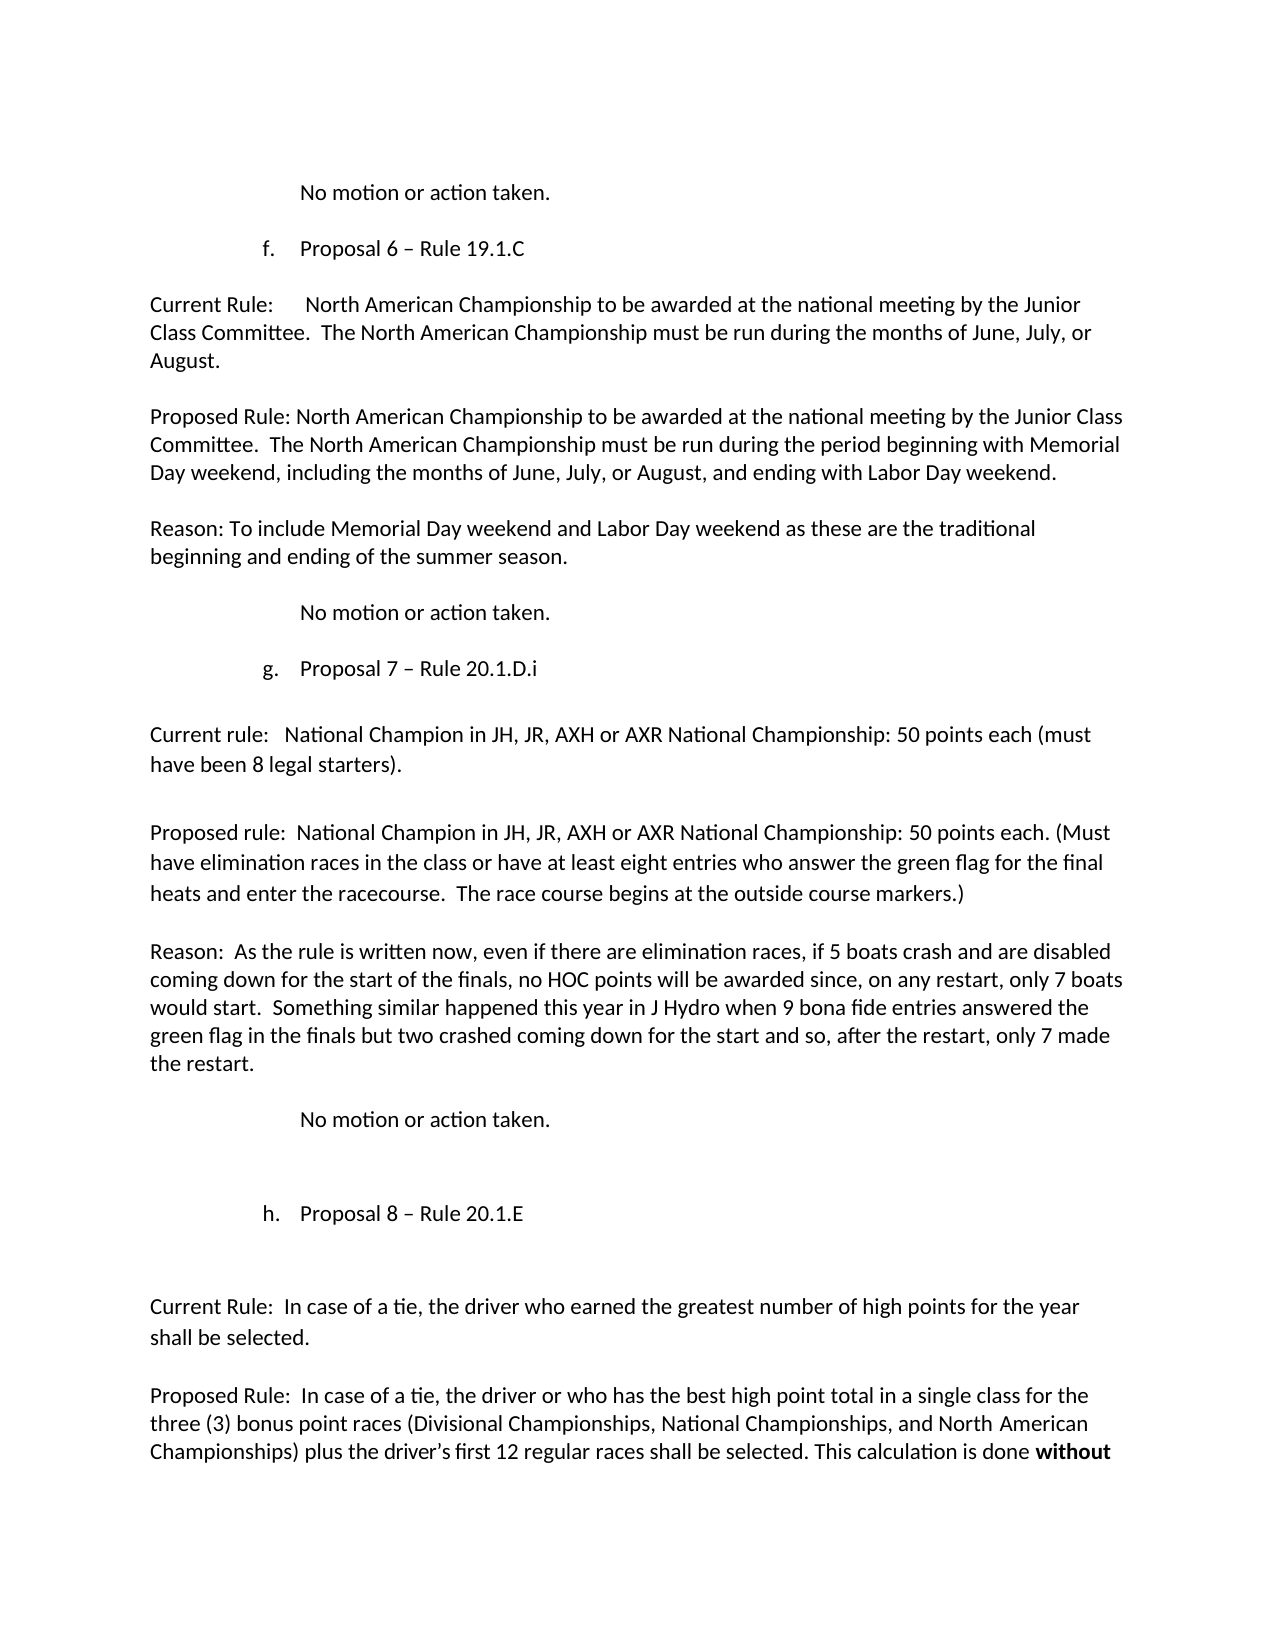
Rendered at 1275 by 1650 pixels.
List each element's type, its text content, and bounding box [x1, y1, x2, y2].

text Proposed rule: National Champion in JH, JR, AXH or AXR National Championship: 50 points each. (Must have elimination races in the class or have at least eight entries who answer the green flag for the final heats and enter the racecourse. The race course begins at the outside course markers.) [150, 818, 1125, 907]
text No motion or action taken. [150, 598, 1125, 626]
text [150, 1381, 1125, 1465]
text Current rule: National Champion in JH, JR, AXH or AXR National Championship: 50 points each (must have been 8 legal starters). [150, 720, 1125, 778]
text Proposed Rule: North American Championship to be awarded at the national meeting by the Junior Class Committee. The North American Championship must be run during the period beginning with Memorial Day weekend, including the months of June, July, or August, and ending with Labor Day weekend. [150, 402, 1125, 486]
text Reason: As the rule is written now, even if there are elimination races, if 5 boats crash and are disabled coming down for the start of the finals, no HOC points will be awarded since, on any restart, only 7 boats would start. Something similar happened this year in J Hydro when 9 bona fide entries answered the green flag in the finals but two crashed coming down for the start and so, after the restart, only 7 made the restart. [150, 937, 1125, 1077]
text Current Rule: In case of a tie, the driver who earned the greatest number of high points for the year shall be selected. [150, 1292, 1125, 1351]
list Proposal 6 – Rule 19.1.C [262, 234, 1125, 262]
text No motion or action taken. [150, 1105, 1125, 1133]
text No motion or action taken. [150, 178, 1125, 206]
list Proposal 8 – Rule 20.1.E [262, 1199, 1125, 1227]
list Proposal 7 – Rule 20.1.D.i [262, 654, 1125, 682]
text Reason: To include Memorial Day weekend and Labor Day weekend as these are the traditional beginning and ending of the summer season. [150, 514, 1125, 570]
text Current Rule: North American Championship to be awarded at the national meeting by the Junior Class Committee. The North American Championship must be run during the months of June, July, or August. [150, 290, 1125, 374]
